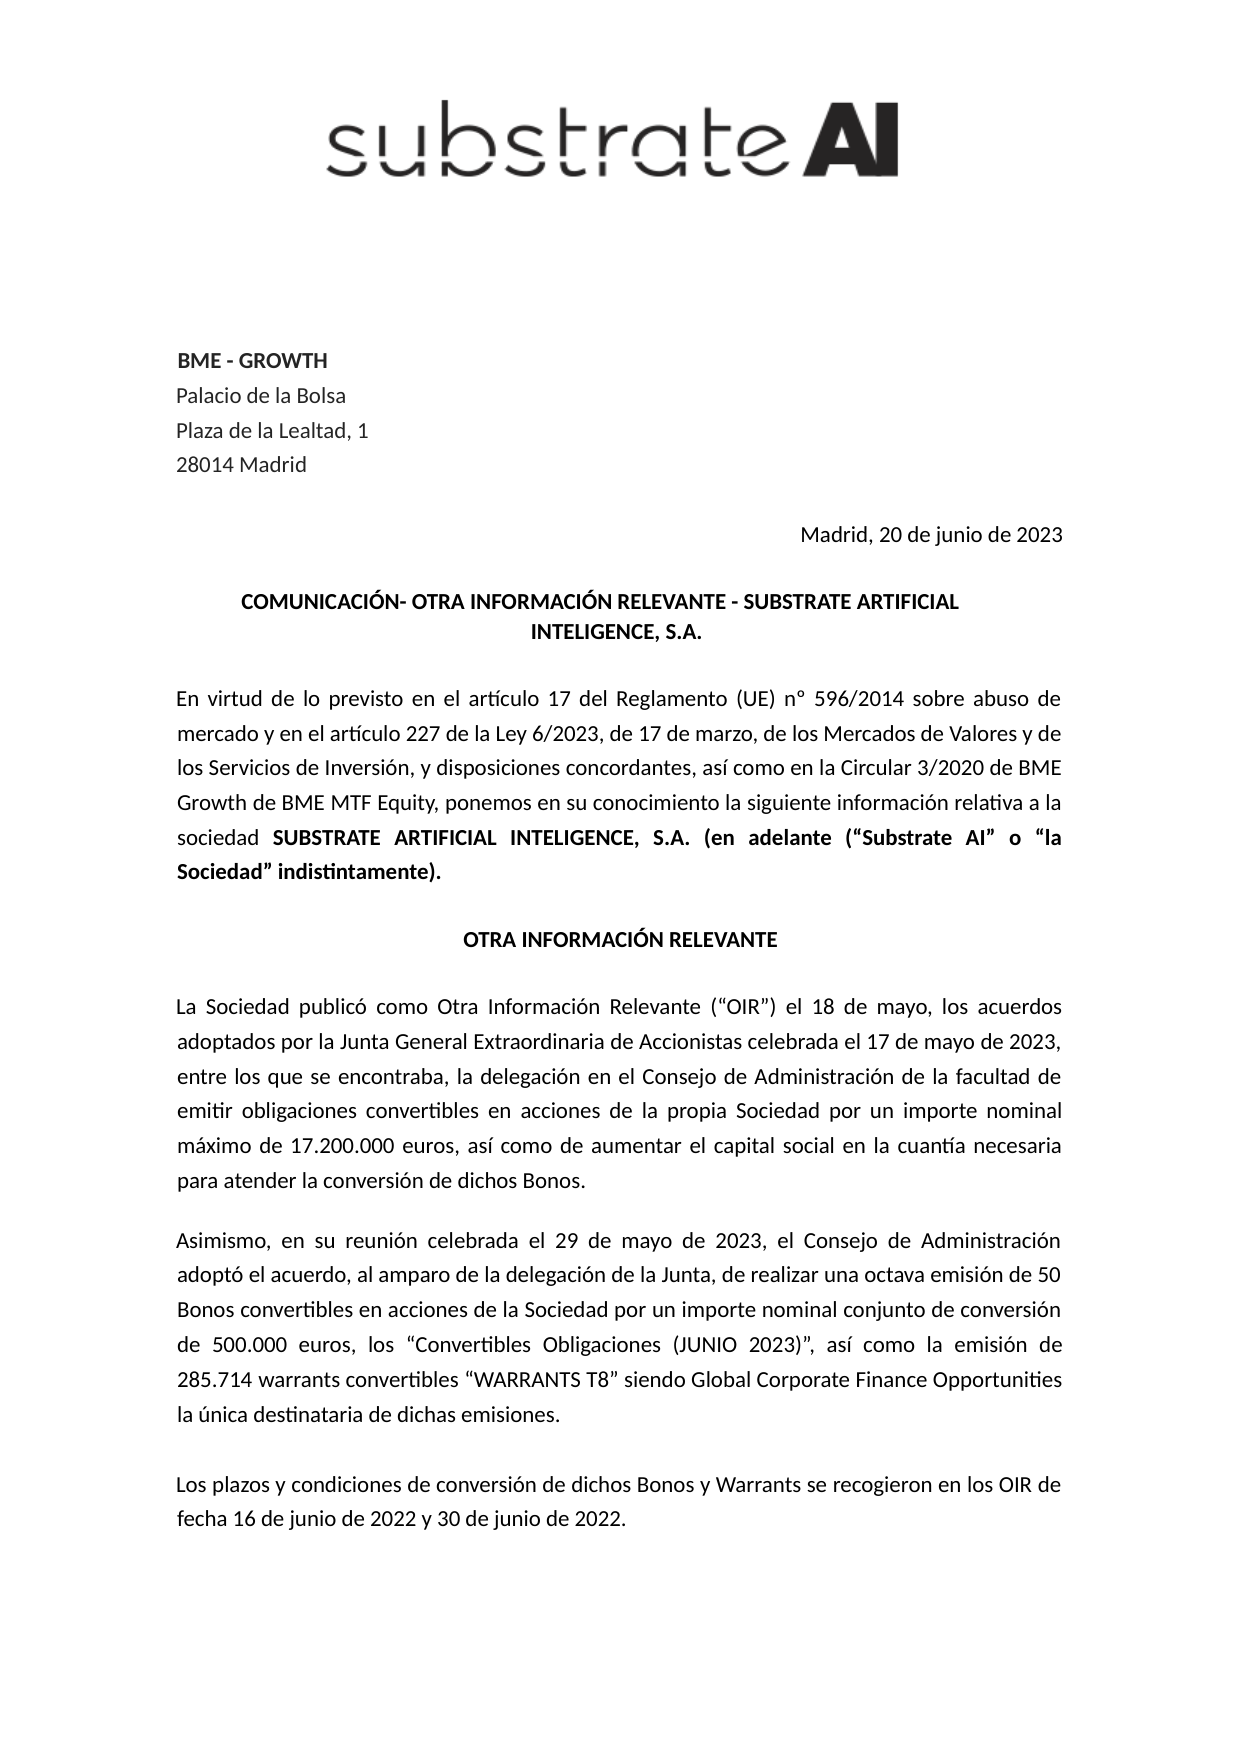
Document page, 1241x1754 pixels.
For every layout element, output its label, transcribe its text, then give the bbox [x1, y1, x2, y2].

text Asimismo, en su reunión celebrada el 29 de mayo de 2023, el Consejo de Administración adoptó el acuerdo, al amparo de la delegación de la Junta, de realizar una octava emisión de 50 Bonos convertibles en acciones de la Sociedad por un importe nominal conjunto de conversión de 500.000 euros, los “Convertibles Obligaciones (JUNIO 2023)”, así como la emisión de 285.714 warrants convertibles “WARRANTS T8” siendo Global Corporate Finance Opportunities la única destinataria de dichas emisiones. [176, 1226, 1063, 1428]
text Palacio de la Bolsa [176, 381, 1063, 409]
text La Sociedad publicó como Otra Información Relevante (“OIR”) el 18 de mayo, los acuerdos adoptados por la Junta General Extraordinaria de Accionistas celebrada el 17 de mayo de 2023, entre los que se encontraba, la delegación en el Consejo de Administración de la facultad de emitir obligaciones convertibles en acciones de la propia Sociedad por un importe nominal máximo de 17.200.000 euros, así como de aumentar el capital social en la cuantía necesaria para atender la conversión de dichos Bonos. [176, 992, 1063, 1194]
picture [321, 73, 919, 208]
text Madrid, 20 de junio de 2023 [177, 520, 1063, 548]
text BME - GROWTH [177, 346, 1063, 374]
text OTRA INFORMACIÓN RELEVANTE [177, 925, 1063, 953]
text Los plazos y condiciones de conversión de dichos Bonos y Warrants se recogieron en los OIR de fecha 16 de junio de 2022 y 30 de junio de 2022. [176, 1470, 1063, 1533]
text 28014 Madrid [176, 451, 1063, 478]
text En virtud de lo previsto en el artículo 17 del Reglamento (UE) nº 596/2014 sobre abuso de mercado y en el artículo 227 de la Ley 6/2023, de 17 de marzo, de los Mercados de Valores y de los Servicios de Inversión, y disposiciones concordantes, así como en la Circular 3/2020 de BME Growth de BME MTF Equity, ponemos en su conocimiento la siguiente información relativa a la sociedad SUBSTRATE ARTIFICIAL INTELIGENCE, S.A. (en adelante (“Substrate AI” o “la Sociedad” indistintamente). [176, 684, 1063, 886]
text Plaza de la Lealtad, 1 [176, 416, 1063, 444]
text COMUNICACIÓN- OTRA INFORMACIÓN RELEVANTE - SUBSTRATE ARTIFICIAL INTELIGENCE, S.A. [241, 587, 1063, 645]
